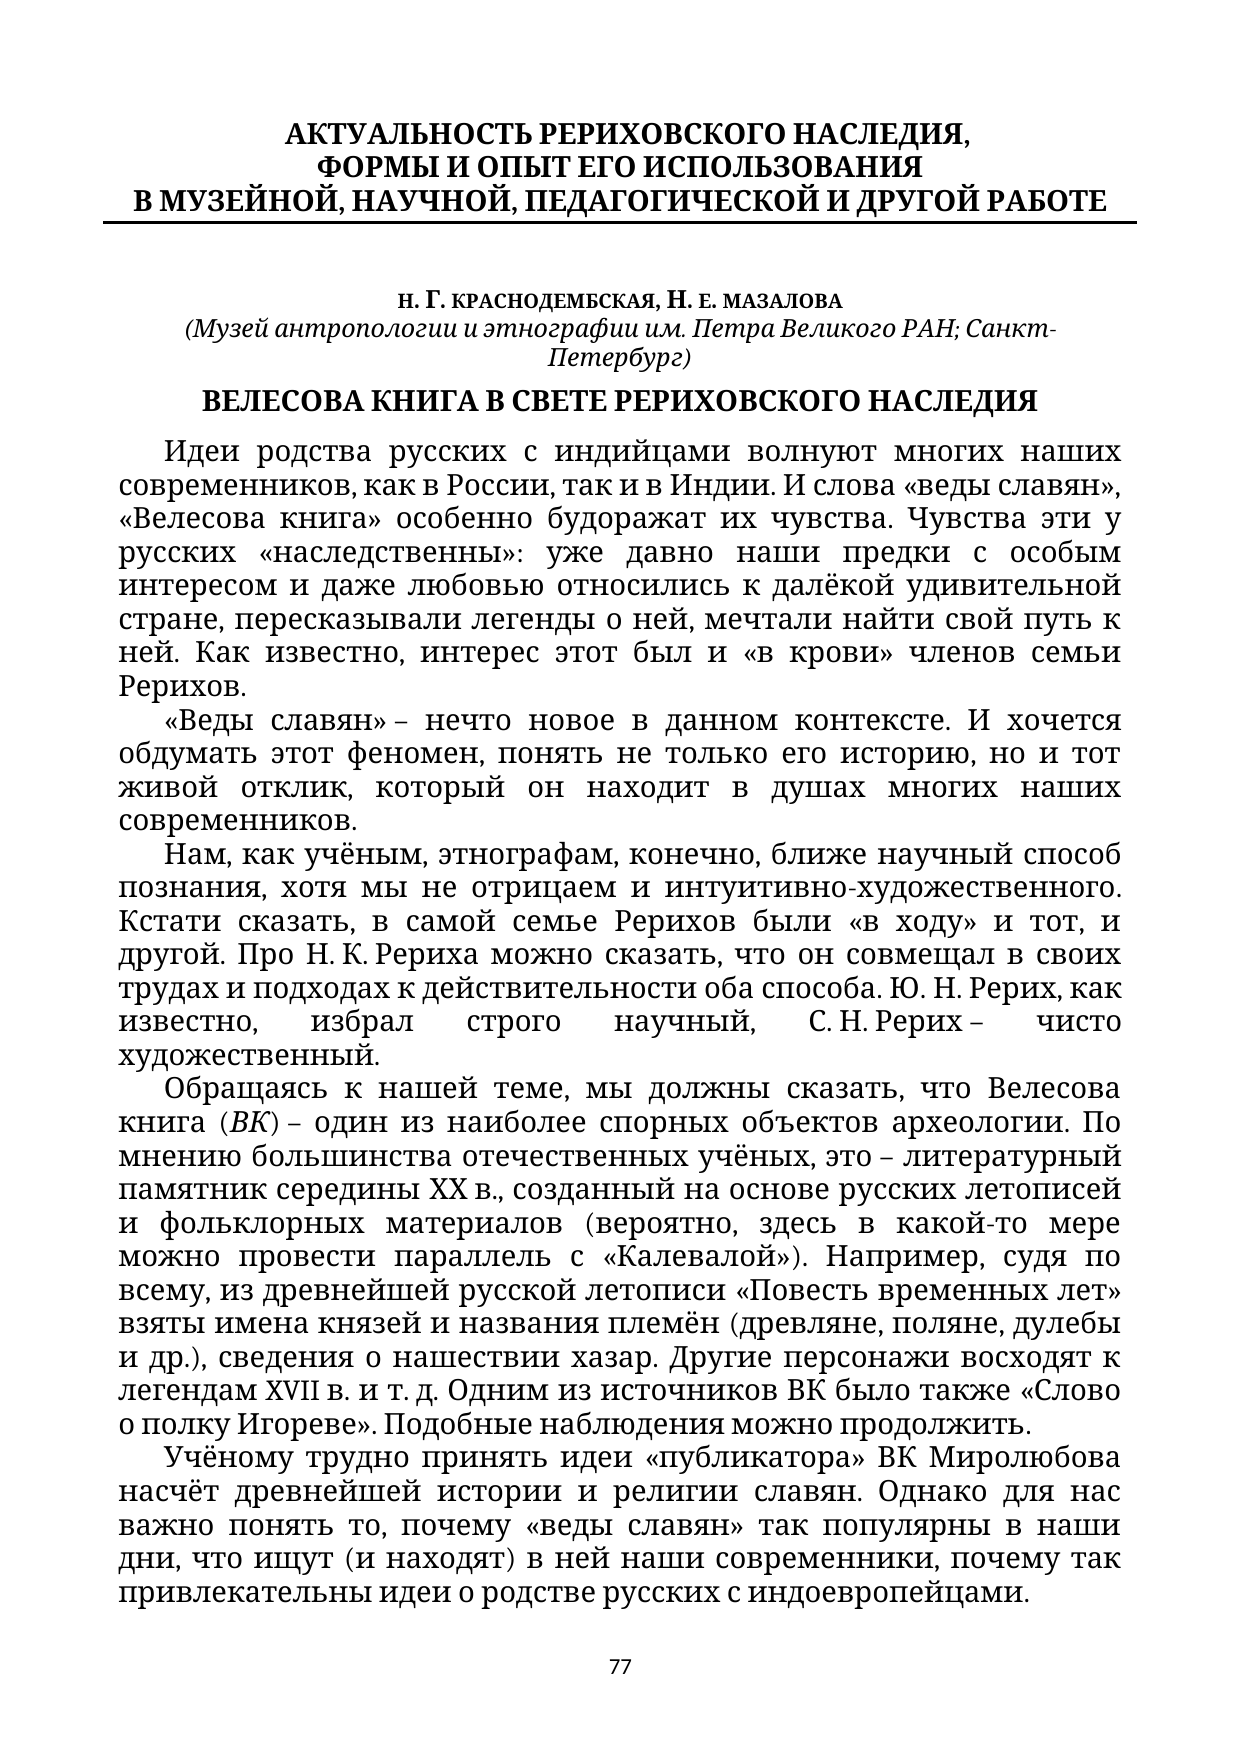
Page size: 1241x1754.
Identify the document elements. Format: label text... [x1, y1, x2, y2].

text АКТУАЛЬНОСТЬ РЕРИХОВСКОГО НАСЛЕДИЯ, ФОРМЫ И ОПЫТ ЕГО ИСПОЛЬЗОВАНИЯ В МУЗЕЙНОЙ, НАУЧНОЙ, ПЕДАГОГИЧЕСКОЙ И ДРУГОЙ РАБОТЕ [103, 118, 1137, 221]
text Нам, как учёным, этнографам, конечно, ближе научный способ познания, хотя мы не отрицаем и интуитивно-художественного. Кстати сказать, в самой семье Рерихов были «в ходу» и тот, и другой. Про Н. К. Рериха можно сказать, что он совмещал в своих трудах и подходах к действительности оба способа. Ю. Н. Рерих, как известно, избрал строго научный, С. Н. Рерих – чисто художественный. [118, 838, 1122, 1073]
text Учёному трудно принять идеи «публикатора» ВК Миролюбова насчёт древнейшей истории и религии славян. Однако для нас важно понять то, почему «веды славян» так популярны в наши дни, что ищут (и находят) в ней наши современники, почему так привлекательны идеи о родстве русских с индоевропейцами. [118, 1442, 1122, 1609]
text Обращаясь к нашей теме, мы должны сказать, что Велесова книга (ВК) – один из наиболее спорных объектов археологии. По мнению большинства отечественных учёных, это – литературный памятник середины ХХ в., созданный на основе русских летописей и фольклорных материалов (вероятно, здесь в какой-то мере можно провести параллель с «Калевалой»). Например, судя по всему, из древнейшей русской летописи «Повесть временных лет» взяты имена князей и названия племён (древляне, поляне, дулебы и др.), сведения о нашествии хазар. Другие персонажи восходят к легендам XVII в. и т. д. Одним из источников ВК было также «Слово о полку Игореве». Подобные наблюдения можно продолжить. [118, 1073, 1122, 1442]
text Идеи родства русских с индийцами волнуют многих наших современников, как в России, так и в Индии. И слова «веды славян», «Велесова книга» особенно будоражат их чувства. Чувства эти у русских «наследственны»: уже давно наши предки с особым интересом и даже любовью относились к далёкой удивительной стране, пересказывали легенды о ней, мечтали найти свой путь к ней. Как известно, интерес этот был и «в крови» членов семьи Рерихов. [118, 435, 1122, 704]
text «Веды славян» – нечто новое в данном контексте. И хочется обдумать этот феномен, понять не только его историю, но и тот живой отклик, который он находит в душах многих наших современников. [118, 704, 1122, 838]
text велесова книга в свете рериховского наследия [118, 385, 1122, 419]
text н. Г. краснодембская, Н. е. мазалова (Музей антропологии и этнографии им. Петра Великого РАН; Санкт-Петербург) [118, 286, 1122, 373]
